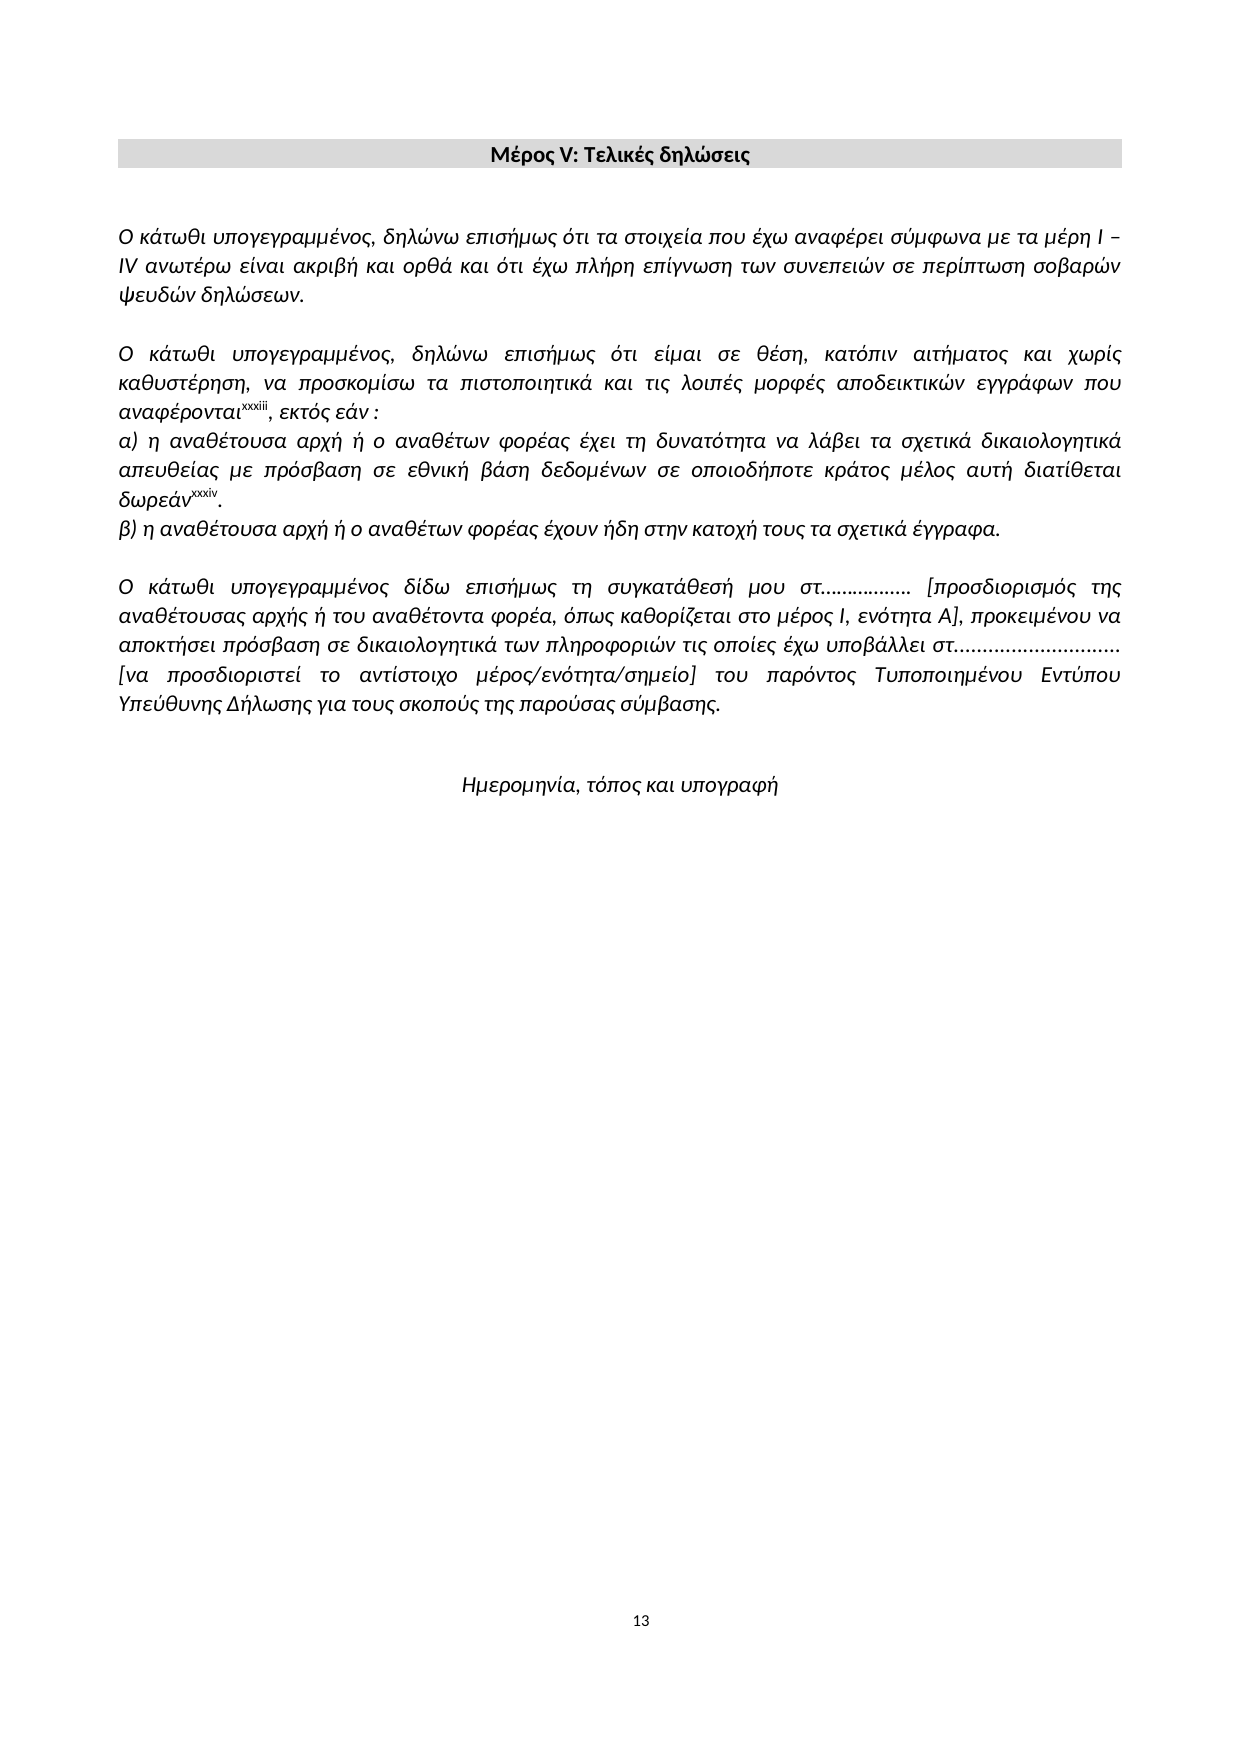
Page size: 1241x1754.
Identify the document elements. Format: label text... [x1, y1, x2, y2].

text Μέρος V: Τελικές δηλώσεις [118, 139, 1122, 168]
text Ο κάτωθι υπογεγραμμένος, δηλώνω επισήμως ότι τα στοιχεία που έχω αναφέρει σύμφωνα με τα μέρη Ι – IV ανωτέρω είναι ακριβή και ορθά και ότι έχω πλήρη επίγνωση των συνεπειών σε περίπτωση σοβαρών ψευδών δηλώσεων. [118, 221, 1122, 309]
text Ο κάτωθι υπογεγραμμένος, δηλώνω επισήμως ότι είμαι σε θέση, κατόπιν αιτήματος και χωρίς καθυστέρηση, να προσκομίσω τα πιστοποιητικά και τις λοιπές μορφές αποδεικτικών εγγράφων που αναφέρονται, εκτός εάν : [118, 338, 1122, 425]
text Ημερομηνία, τόπος και υπογραφή [118, 770, 1122, 798]
text Ο κάτωθι υπογεγραμμένος δίδω επισήμως τη συγκατάθεσή μου στ………….…. [προσδιορισμός της αναθέτουσας αρχής ή του αναθέτοντα φορέα, όπως καθορίζεται στο μέρος Ι, ενότητα Α], προκειμένου να αποκτήσει πρόσβαση σε δικαιολογητικά των πληροφοριών τις οποίες έχω υποβάλλει στ............................. [να προσδιοριστεί το αντίστοιχο μέρος/ενότητα/σημείο] του παρόντος Τυποποιημένου Εντύπου Υπεύθυνης Δήλωσης για τους σκοπούς της παρούσας σύμβασης. [118, 571, 1122, 717]
text α) η αναθέτουσα αρχή ή ο αναθέτων φορέας έχει τη δυνατότητα να λάβει τα σχετικά δικαιολογητικά απευθείας με πρόσβαση σε εθνική βάση δεδομένων σε οποιοδήποτε κράτος μέλος αυτή διατίθεται δωρεάν. [118, 425, 1122, 513]
text β) η αναθέτουσα αρχή ή ο αναθέτων φορέας έχουν ήδη στην κατοχή τους τα σχετικά έγγραφα. [118, 513, 1122, 542]
